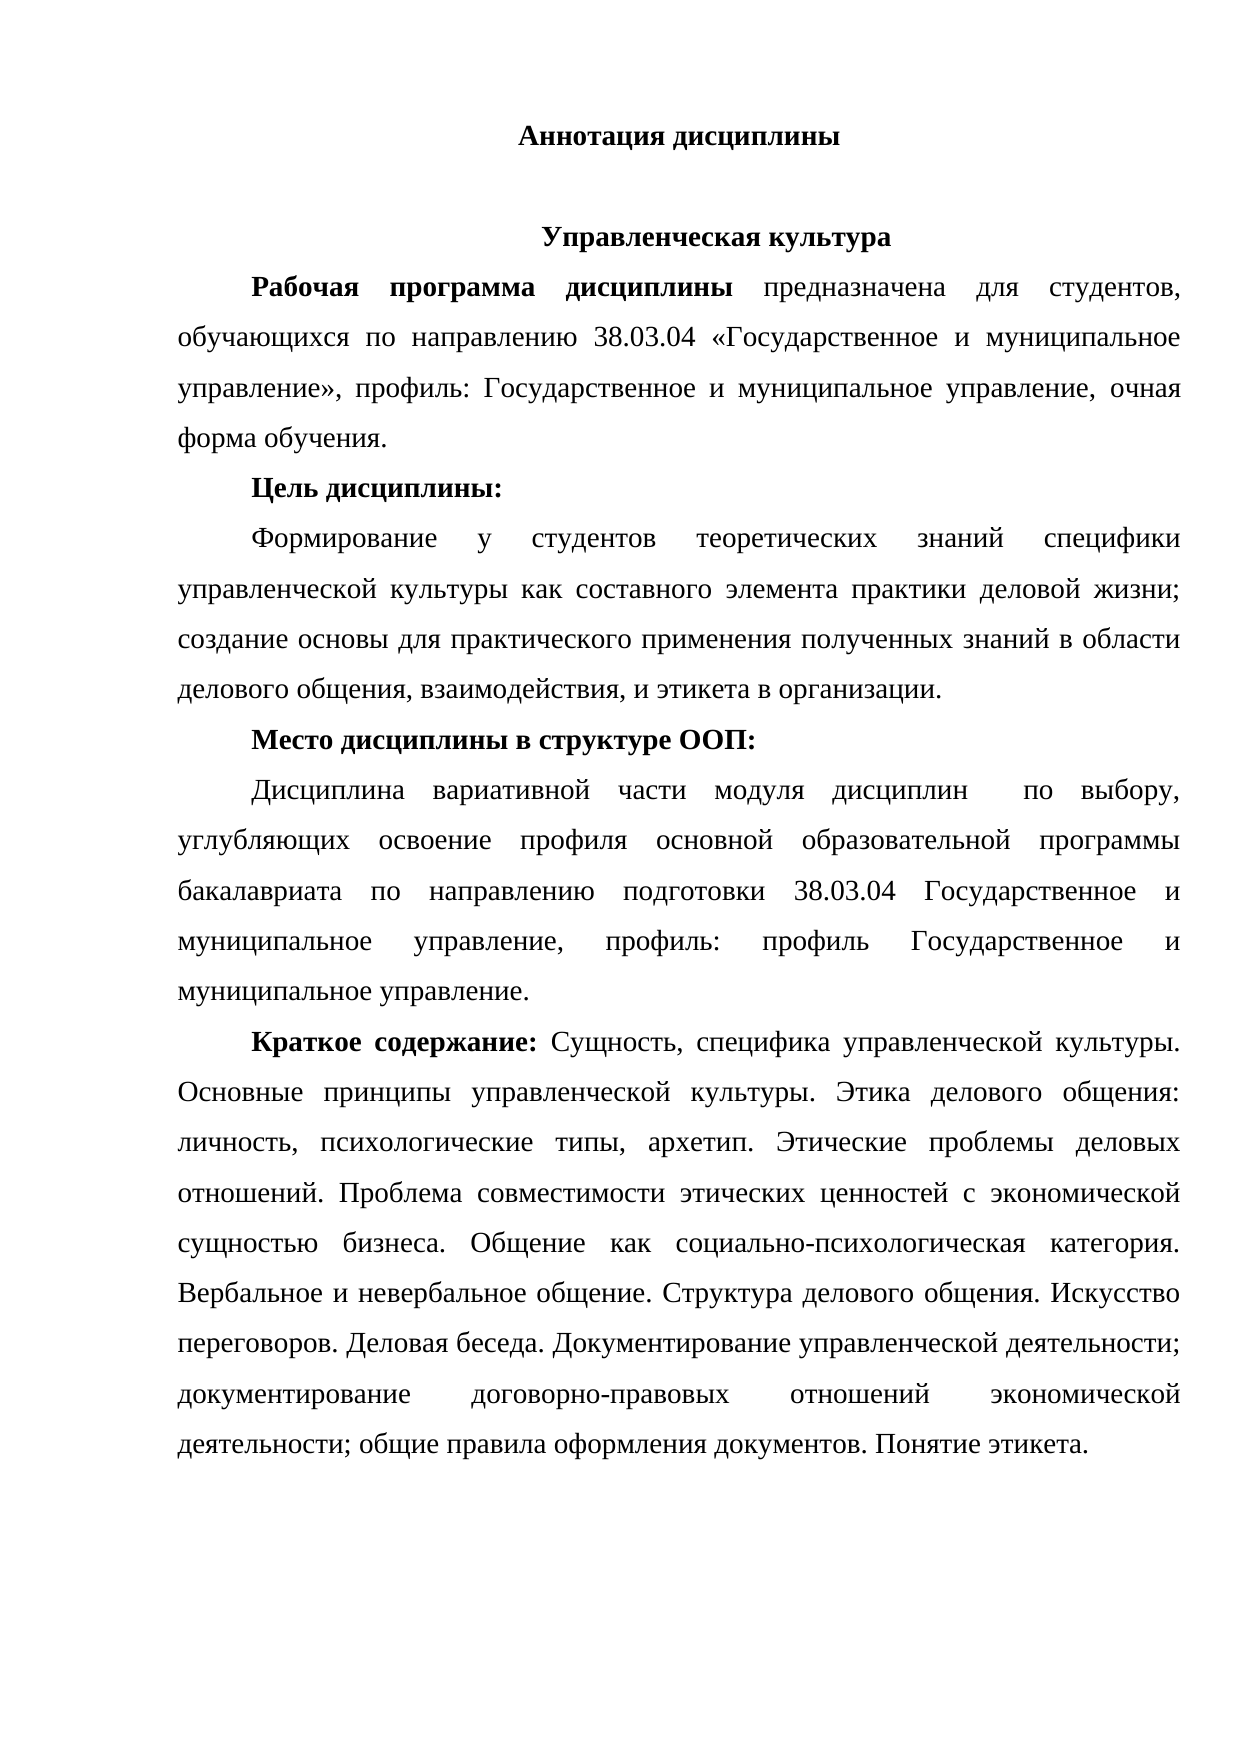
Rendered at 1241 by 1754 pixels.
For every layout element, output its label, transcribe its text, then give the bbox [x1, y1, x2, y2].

text Краткое содержание: Сущность, специфика управленческой культуры. Основные принципы управленческой культуры. Этика делового общения: личность, психологические типы, архетип. Этические проблемы деловых отношений. Проблема совместимости этических ценностей с экономической сущностью бизнеса. Общение как социально-психологическая категория. Вербальное и невербальное общение. Структура делового общения. Искусство переговоров. Деловая беседа. Документирование управленческой деятельности; документирование договорно-правовых отношений экономической деятельности; общие правила оформления документов. Понятие этикета. [177, 1024, 1181, 1460]
text Цель дисциплины: [177, 470, 1181, 504]
text Дисциплина вариативной части модуля дисциплин по выбору, углубляющих освоение профиля основной образовательной программы бакалавриата по направлению подготовки 38.03.04 Государственное и муниципальное управление, профиль: профиль Государственное и муниципальное управление. [177, 772, 1181, 1007]
text Аннотация дисциплины [177, 118, 1181, 152]
text Управленческая культура [177, 219, 1181, 252]
text Место дисциплины в структуре ООП: [177, 722, 1181, 755]
text Формирование у студентов теоретических знаний специфики управленческой культуры как составного элемента практики деловой жизни; создание основы для практического применения полученных знаний в области делового общения, взаимодействия, и этикета в организации. [177, 521, 1181, 705]
text Рабочая программа дисциплины предназначена для студентов, обучающихся по направлению 38.03.04 «Государственное и муниципальное управление», профиль: Государственное и муниципальное управление, очная форма обучения. [177, 269, 1181, 453]
